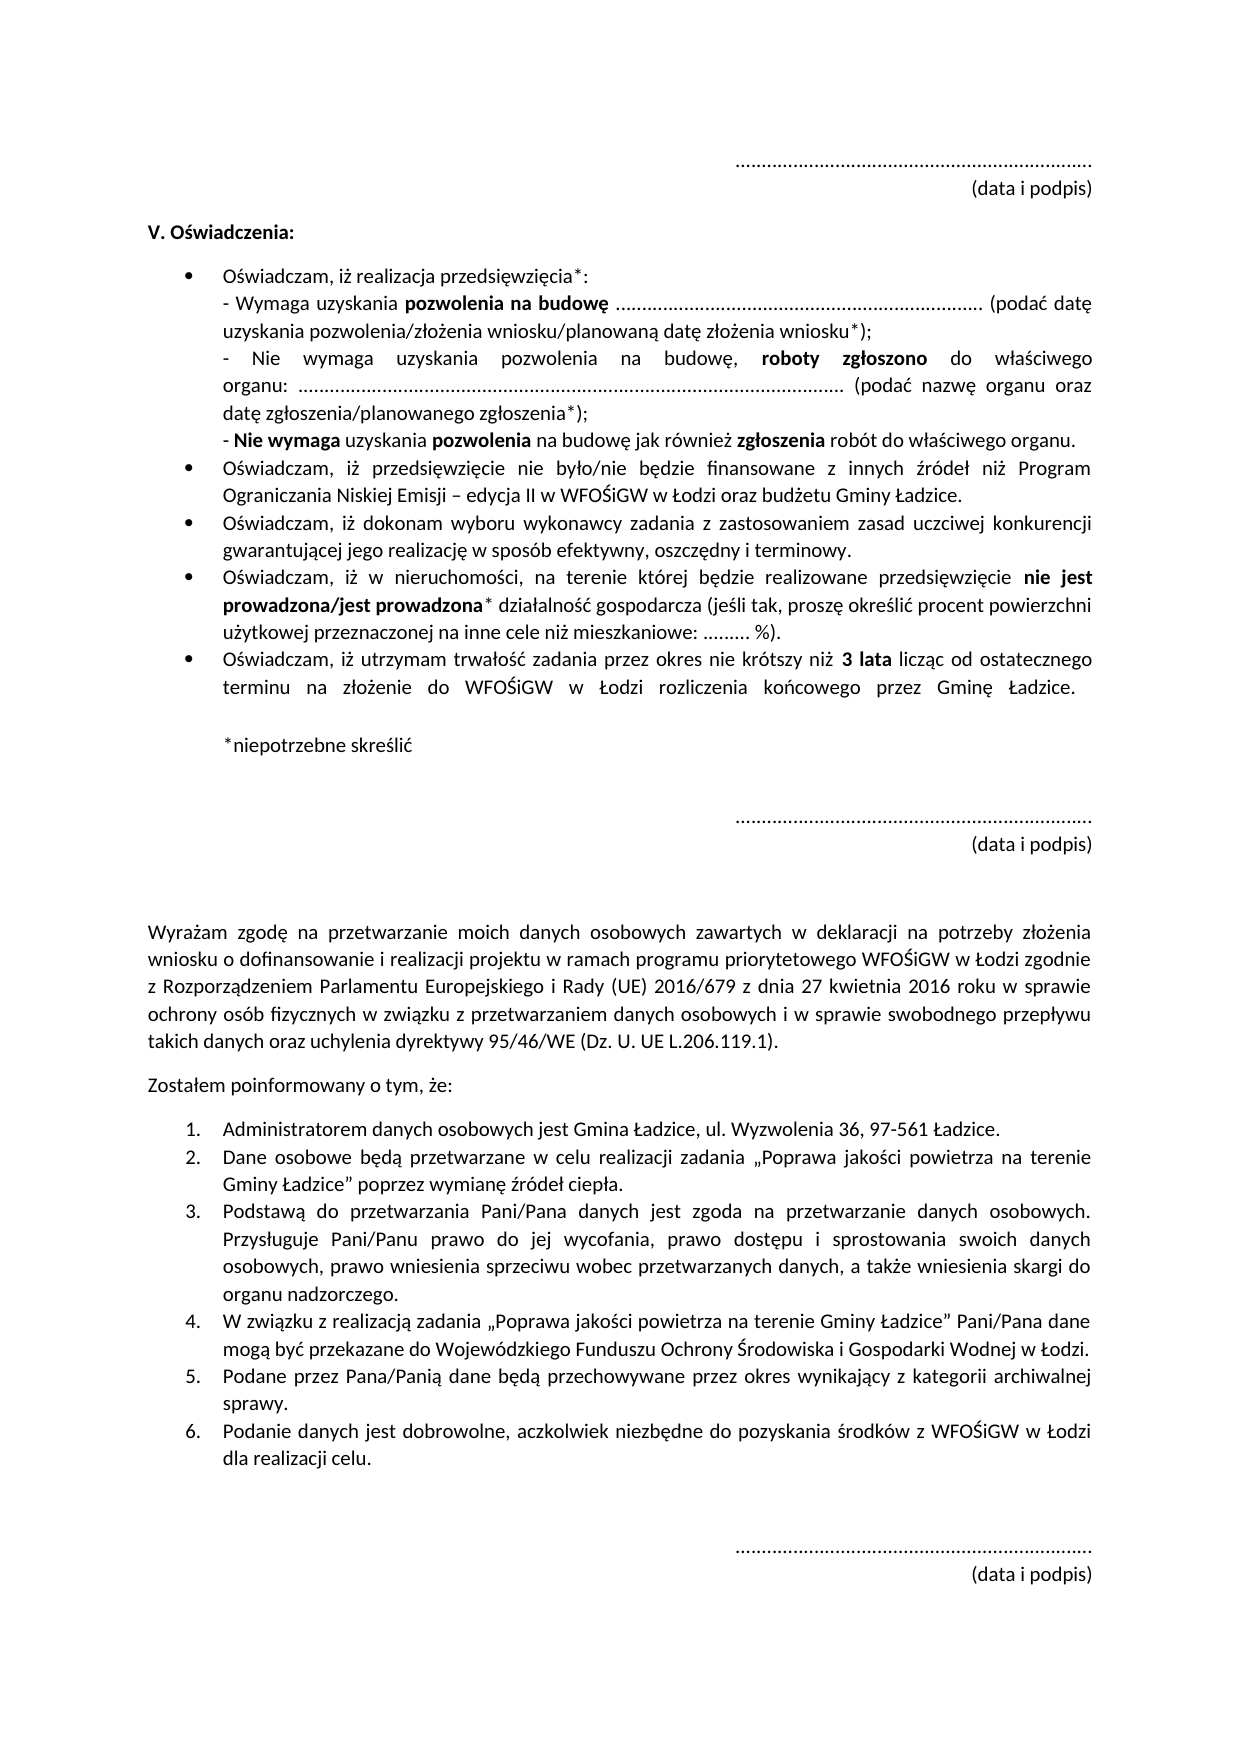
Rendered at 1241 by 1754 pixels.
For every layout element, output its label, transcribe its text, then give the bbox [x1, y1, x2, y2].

text Zostałem poinformowany o tym, że: [148, 1072, 1093, 1098]
list Podane przez Pana/Panią dane będą przechowywane przez okres wynikający z kategorii archiwalnej sprawy. [185, 1363, 1093, 1416]
list Administratorem danych osobowych jest Gmina Ładzice, ul. Wyzwolenia 36, 97-561 Ładzice. [185, 1117, 1093, 1142]
list Podanie danych jest dobrowolne, aczkolwiek niezbędne do pozyskania środków z WFOŚiGW w Łodzi dla realizacji celu. [185, 1418, 1093, 1471]
list Oświadczam, iż dokonam wyboru wykonawcy zadania z zastosowaniem zasad uczciwej konkurencji gwarantującej jego realizację w sposób efektywny, oszczędny i terminowy. [185, 510, 1093, 562]
list - Nie wymaga uzyskania pozwolenia na budowę, roboty zgłoszono do właściwego organu: ........................................................................................................ (podać nazwę organu oraz datę zgłoszenia/planowanego zgłoszenia*); [223, 345, 1093, 426]
list Oświadczam, iż utrzymam trwałość zadania przez okres nie krótszy niż 3 lata licząc od ostatecznego terminu na złożenie do WFOŚiGW w Łodzi rozliczenia końcowego przez Gminę Ładzice. [185, 647, 1093, 730]
text V. Oświadczenia: [148, 219, 1093, 244]
list - Wymaga uzyskania pozwolenia na budowę ...................................................................... (podać datę uzyskania pozwolenia/złożenia wniosku/planowaną datę złożenia wniosku*); [223, 291, 1093, 343]
text Wyrażam zgodę na przetwarzanie moich danych osobowych zawartych w deklaracji na potrzeby złożenia wniosku o dofinansowanie i realizacji projektu w ramach programu priorytetowego WFOŚiGW w Łodzi zgodnie z Rozporządzeniem Parlamentu Europejskiego i Rady (UE) 2016/679 z dnia 27 kwietnia 2016 roku w sprawie ochrony osób fizycznych w związku z przetwarzaniem danych osobowych i w sprawie swobodnego przepływu takich danych oraz uchylenia dyrektywy 95/46/WE (Dz. U. UE L.206.119.1). [148, 919, 1093, 1054]
text .................................................................... (data i podpis) [148, 803, 1093, 856]
list - Nie wymaga uzyskania pozwolenia na budowę jak również zgłoszenia robót do właściwego organu. [223, 427, 1093, 453]
list *niepotrzebne skreślić [223, 732, 1093, 757]
list Oświadczam, iż przedsięwzięcie nie było/nie będzie finansowane z innych źródeł niż Program Ograniczania Niskiej Emisji – edycja II w WFOŚiGW w Łodzi oraz budżetu Gminy Ładzice. [185, 455, 1093, 508]
list W związku z realizacją zadania „Poprawa jakości powietrza na terenie Gminy Ładzice” Pani/Pana dane mogą być przekazane do Wojewódzkiego Funduszu Ochrony Środowiska i Gospodarki Wodnej w Łodzi. [185, 1308, 1093, 1361]
list Oświadczam, iż w nieruchomości, na terenie której będzie realizowane przedsięwzięcie nie jest prowadzona/jest prowadzona* działalność gospodarcza (jeśli tak, proszę określić procent powierzchni użytkowej przeznaczonej na inne cele niż mieszkaniowe: ......... %). [185, 564, 1093, 645]
text .................................................................... (data i podpis) [148, 148, 1093, 200]
list Podstawą do przetwarzania Pani/Pana danych jest zgoda na przetwarzanie danych osobowych. Przysługuje Pani/Panu prawo do jej wycofania, prawo dostępu i sprostowania swoich danych osobowych, prawo wniesienia sprzeciwu wobec przetwarzanych danych, a także wniesienia skargi do organu nadzorczego. [185, 1199, 1093, 1306]
list Oświadczam, iż realizacja przedsięwzięcia*: [185, 263, 1093, 288]
list Dane osobowe będą przetwarzane w celu realizacji zadania „Poprawa jakości powietrza na terenie Gminy Ładzice” poprzez wymianę źródeł ciepła. [185, 1144, 1093, 1197]
text .................................................................... (data i podpis) [148, 1533, 1093, 1586]
